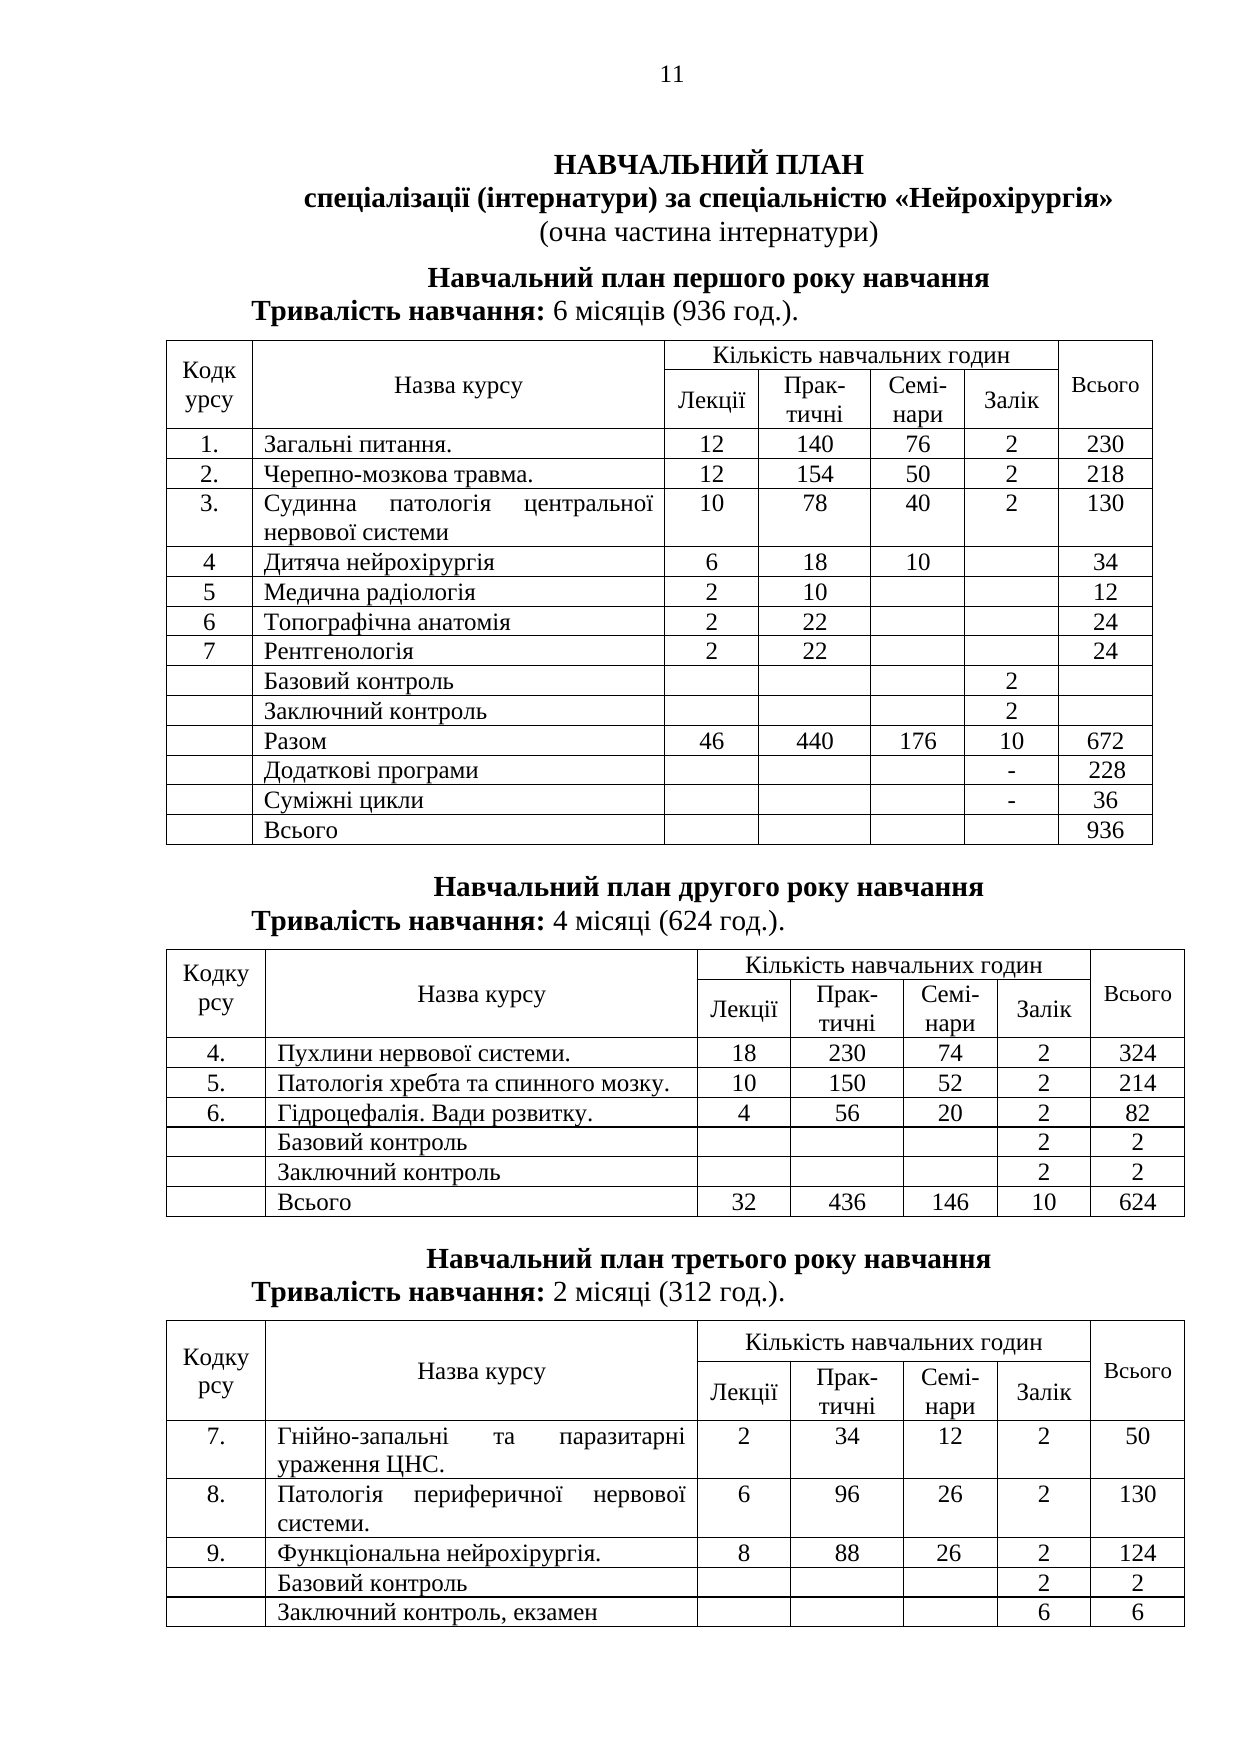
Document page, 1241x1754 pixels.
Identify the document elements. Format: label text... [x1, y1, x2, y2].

table_header Назва курсу [266, 1321, 697, 1420]
table_cell 2 [965, 459, 1058, 487]
table_header Кількість навчальних годин [698, 1321, 1090, 1361]
table_cell Черепно-мозкова травма. [253, 459, 664, 487]
table_cell 2 [998, 1421, 1090, 1478]
table_cell Всього [253, 815, 664, 844]
table_cell Прак- тичні [791, 980, 903, 1037]
table_cell 96 [791, 1479, 903, 1537]
table_cell 10 [698, 1068, 790, 1097]
table_cell [965, 547, 1058, 576]
table_header Всього [1059, 341, 1152, 428]
table_header Кодкурсу [167, 950, 265, 1037]
table_cell 2 [665, 636, 758, 665]
table_cell 936 [1059, 815, 1152, 844]
table_cell 10 [665, 489, 758, 546]
table_cell Гідроцефалія. Вади розвитку. [266, 1098, 697, 1126]
table_cell 52 [904, 1068, 997, 1097]
table_cell 40 [871, 489, 964, 546]
table_cell Судинна патологія центральної нервової системи [253, 489, 664, 546]
text Навчальний план першого року навчання [177, 260, 1167, 293]
table_cell 146 [904, 1187, 997, 1216]
table_cell Патологія хребта та спинного мозку. [266, 1068, 697, 1097]
table_cell Додаткові програми [253, 756, 664, 784]
table_cell 24 [1059, 607, 1152, 635]
table_cell Дитяча нейрохірургія [253, 547, 664, 576]
table_cell 2. [167, 459, 252, 487]
table_cell 76 [871, 429, 964, 458]
text Навчальний план другого року навчання [177, 869, 1167, 903]
table_cell Базовий контроль [266, 1128, 697, 1156]
table_cell [167, 1128, 265, 1156]
table_cell 2 [665, 607, 758, 635]
table_cell 2 [1091, 1568, 1184, 1596]
table_cell 2 [965, 489, 1058, 546]
table_cell [167, 785, 252, 814]
table_cell 2 [998, 1098, 1090, 1126]
table_cell [759, 696, 870, 725]
text (очна частина інтернатури) [177, 214, 1167, 247]
table_cell Гнійно-запальні та паразитарні ураження ЦНС. [266, 1421, 697, 1478]
table_cell Семі-нари [871, 370, 964, 428]
table_cell - [965, 756, 1058, 784]
table_cell 130 [1091, 1479, 1184, 1537]
table_cell 2 [998, 1128, 1090, 1156]
table_cell Лекції [698, 1362, 790, 1420]
table_cell [759, 815, 870, 844]
table_cell 10 [871, 547, 964, 576]
table_cell 6 [167, 607, 252, 635]
table_cell [871, 577, 964, 606]
table_cell 2 [998, 1568, 1090, 1596]
table_cell 5. [167, 1068, 265, 1097]
table_cell 230 [1059, 429, 1152, 458]
table_cell 2 [965, 696, 1058, 725]
table_cell 12 [1059, 577, 1152, 606]
table_cell 34 [791, 1421, 903, 1478]
table_cell [965, 636, 1058, 665]
table_cell [665, 785, 758, 814]
table_header Назва курсу [266, 950, 697, 1037]
table_cell [167, 696, 252, 725]
table_cell 324 [1091, 1038, 1184, 1067]
table_cell 154 [759, 459, 870, 487]
table_cell 230 [791, 1038, 903, 1067]
table_cell 4 [698, 1098, 790, 1126]
table_cell 624 [1091, 1187, 1184, 1216]
table_cell [665, 756, 758, 784]
table_cell 436 [791, 1187, 903, 1216]
table_cell 6 [665, 547, 758, 576]
table_cell 12 [665, 459, 758, 487]
table_cell [871, 666, 964, 695]
table_cell 36 [1059, 785, 1152, 814]
table_header Кількість навчальних годин [698, 950, 1090, 978]
table_cell [791, 1128, 903, 1156]
table_cell Залік [998, 980, 1090, 1037]
table_cell Лекції [698, 980, 790, 1037]
table_cell 6. [167, 1098, 265, 1126]
table_cell [167, 1568, 265, 1596]
table_cell [698, 1157, 790, 1186]
table_header Кодкурсу [167, 1321, 265, 1420]
text Тривалість навчання: 4 місяці (624 год.). [177, 903, 1167, 936]
text Тривалість навчання: 2 місяці (312 год.). [177, 1274, 1167, 1308]
table_cell [871, 607, 964, 635]
table_cell 9. [167, 1538, 265, 1567]
table_cell Заключний контроль, екзамен [266, 1598, 697, 1626]
table_cell Залік [998, 1362, 1090, 1420]
table_cell [167, 1598, 265, 1626]
table_cell 150 [791, 1068, 903, 1097]
table_cell - [965, 785, 1058, 814]
text спеціалізації (інтернатури) за спеціальністю «Нейрохірургія» [177, 180, 1167, 214]
table_cell [965, 815, 1058, 844]
table_cell [1059, 666, 1152, 695]
table_cell Базовий контроль [253, 666, 664, 695]
table_cell [871, 756, 964, 784]
table_cell Медична радіологія [253, 577, 664, 606]
table_cell [759, 785, 870, 814]
table_cell 7 [167, 636, 252, 665]
table_cell 50 [871, 459, 964, 487]
table_cell [665, 815, 758, 844]
table_cell 20 [904, 1098, 997, 1126]
text Навчальний план третього року навчання [177, 1241, 1167, 1274]
table_cell 8. [167, 1479, 265, 1537]
table_cell Загальні питання. [253, 429, 664, 458]
table_cell 18 [759, 547, 870, 576]
table_cell 2 [998, 1479, 1090, 1537]
table_cell [698, 1568, 790, 1596]
table_cell [904, 1568, 997, 1596]
table_cell [791, 1568, 903, 1596]
table_cell [904, 1598, 997, 1626]
table_cell [665, 696, 758, 725]
table_cell [871, 636, 964, 665]
table_cell [167, 666, 252, 695]
table_cell 218 [1059, 459, 1152, 487]
table_cell 3. [167, 489, 252, 546]
table_cell [904, 1157, 997, 1186]
table_cell [871, 785, 964, 814]
table_cell [167, 1157, 265, 1186]
table_cell 130 [1059, 489, 1152, 546]
table_header Кодкурсу [167, 341, 252, 428]
table_cell 2 [998, 1157, 1090, 1186]
table_cell 82 [1091, 1098, 1184, 1126]
table_header Всього [1091, 950, 1184, 1037]
table_cell 56 [791, 1098, 903, 1126]
table_cell Рентгенологія [253, 636, 664, 665]
table_cell [167, 1187, 265, 1216]
table_cell Лекції [665, 370, 758, 428]
table_cell 2 [1091, 1157, 1184, 1186]
table_cell 32 [698, 1187, 790, 1216]
table_cell 176 [871, 726, 964, 754]
table_cell 24 [1059, 636, 1152, 665]
table_cell [1059, 696, 1152, 725]
table_cell 2 [965, 429, 1058, 458]
table_cell [871, 696, 964, 725]
table_cell Семі-нари [904, 1362, 997, 1420]
table_cell 26 [904, 1538, 997, 1567]
table_cell 6 [998, 1598, 1090, 1626]
table_cell Прак- тичні [759, 370, 870, 428]
table_cell 214 [1091, 1068, 1184, 1097]
table_header Кількість навчальних годин [665, 341, 1058, 369]
table_cell [759, 756, 870, 784]
table_cell 4 [167, 547, 252, 576]
table_cell 5 [167, 577, 252, 606]
table_cell [791, 1157, 903, 1186]
table_cell 7. [167, 1421, 265, 1478]
table_header Всього [1091, 1321, 1184, 1420]
table_cell 2 [698, 1421, 790, 1478]
table_cell Семі-нари [904, 980, 997, 1037]
table_cell [698, 1128, 790, 1156]
table_cell Базовий контроль [266, 1568, 697, 1596]
table_cell 8 [698, 1538, 790, 1567]
table_cell [965, 607, 1058, 635]
table_cell Заключний контроль [253, 696, 664, 725]
table_cell 22 [759, 636, 870, 665]
table_cell 6 [698, 1479, 790, 1537]
table_cell 2 [1091, 1128, 1184, 1156]
table_cell [167, 726, 252, 754]
table_cell 4. [167, 1038, 265, 1067]
table_cell 10 [965, 726, 1058, 754]
table_cell 26 [904, 1479, 997, 1537]
table_cell [791, 1598, 903, 1626]
table_cell Пухлини нервової системи. [266, 1038, 697, 1067]
table_cell [904, 1128, 997, 1156]
table_cell Всього [266, 1187, 697, 1216]
table_cell 2 [998, 1538, 1090, 1567]
table_cell Залік [965, 370, 1058, 428]
table_cell 10 [759, 577, 870, 606]
table_cell [167, 815, 252, 844]
table_cell 50 [1091, 1421, 1184, 1478]
text Тривалість навчання: 6 місяців (936 год.). [177, 293, 1167, 327]
table_cell [665, 666, 758, 695]
table_cell 1. [167, 429, 252, 458]
table_cell 672 [1059, 726, 1152, 754]
table_cell Прак- тичні [791, 1362, 903, 1420]
table_cell 2 [998, 1038, 1090, 1067]
table_cell 440 [759, 726, 870, 754]
table_cell 124 [1091, 1538, 1184, 1567]
table_cell 88 [791, 1538, 903, 1567]
table_cell 2 [965, 666, 1058, 695]
table_cell Топографічна анатомія [253, 607, 664, 635]
table_cell 18 [698, 1038, 790, 1067]
table_cell [965, 577, 1058, 606]
table_header Назва курсу [253, 341, 664, 428]
table_cell Патологія периферичної нервової системи. [266, 1479, 697, 1537]
table_cell [759, 666, 870, 695]
table_cell [167, 756, 252, 784]
table_cell 74 [904, 1038, 997, 1067]
table_cell [698, 1598, 790, 1626]
table_cell 12 [904, 1421, 997, 1478]
table_cell 22 [759, 607, 870, 635]
table_cell Разом [253, 726, 664, 754]
table_cell 46 [665, 726, 758, 754]
table_cell 34 [1059, 547, 1152, 576]
text НАВЧАЛЬНИЙ ПЛАН [177, 147, 1167, 180]
table_cell Заключний контроль [266, 1157, 697, 1186]
table_cell 78 [759, 489, 870, 546]
table_cell 10 [998, 1187, 1090, 1216]
table_cell [871, 815, 964, 844]
table_cell Суміжні цикли [253, 785, 664, 814]
table_cell 2 [665, 577, 758, 606]
table_cell 6 [1091, 1598, 1184, 1626]
table_cell 2 [998, 1068, 1090, 1097]
table_cell 228 [1059, 756, 1152, 784]
table_cell 140 [759, 429, 870, 458]
table_cell Функціональна нейрохірургія. [266, 1538, 697, 1567]
table_cell 12 [665, 429, 758, 458]
